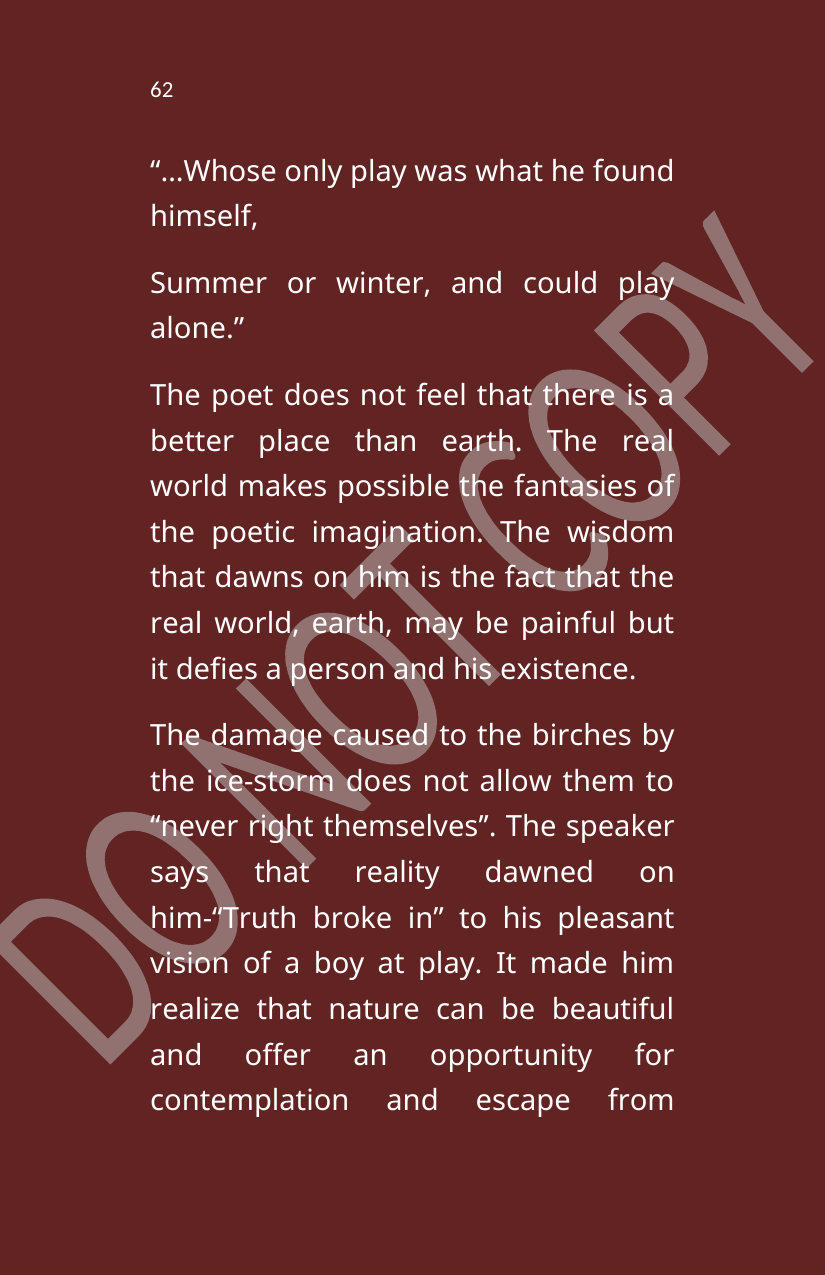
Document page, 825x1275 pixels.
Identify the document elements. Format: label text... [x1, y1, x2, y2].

text The poet does not feel that there is a better place than earth. The real world makes possible the fantasies of the poetic imagination. The wisdom that dawns on him is the fact that the real world, earth, may be painful but it defies a person and his existence. [150, 374, 675, 688]
text Summer or winter, and could play alone.’’ [150, 262, 675, 347]
text “…Whose only play was what he found himself, [150, 150, 675, 235]
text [150, 714, 675, 1119]
